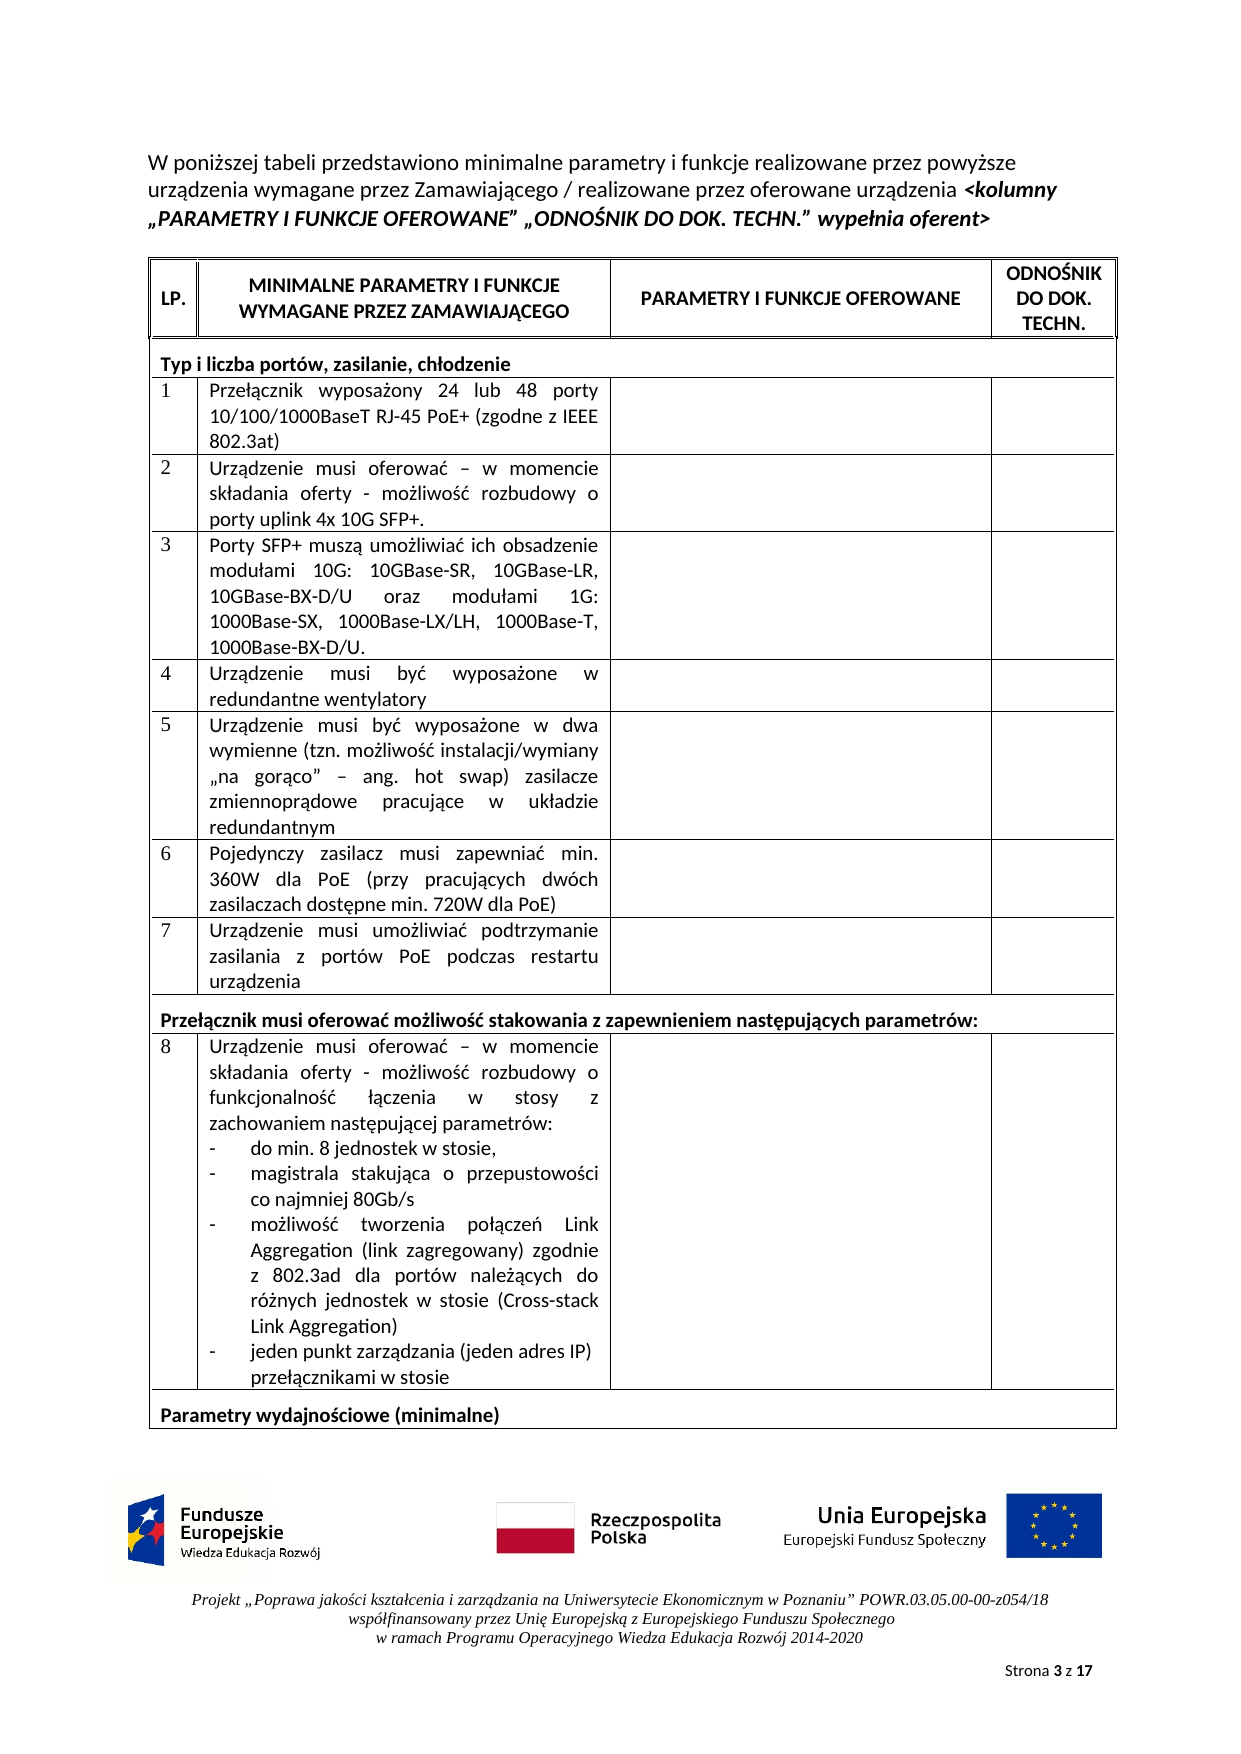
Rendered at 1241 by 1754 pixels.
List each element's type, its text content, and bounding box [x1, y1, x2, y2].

table_cell Parametry wydajnościowe (minimalne) [150, 1389, 1116, 1428]
table_cell [611, 532, 991, 659]
table_header ODNOŚNIK DO DOK. TECHN. [992, 260, 1115, 336]
picture [763, 1472, 1123, 1579]
table_cell [992, 1033, 1116, 1389]
table_cell Typ i liczba portów, zasilanie, chłodzenie [150, 336, 1116, 377]
table_cell [611, 712, 991, 839]
table_cell Urządzenie musi oferować – w momencie składania oferty - możliwość rozbudowy o funkcjonalność łączenia w stosy z zachowaniem następującej parametrów: - do min. 8 jednostek w stosie, - magistrala stakująca o przepustowości co najmniej 80Gb/s - możliwość tworzenia połączeń Link Aggregation (link zagregowany) zgodnie z 802.3ad dla portów należących do różnych jednostek w stosie (Cross-stack Link Aggregation) - jeden punkt zarządzania (jeden adres IP) przełącznikami w stosie [198, 1034, 610, 1389]
table_header PARAMETRY I FUNKCJE OFEROWANE [611, 260, 991, 336]
table_cell [611, 1034, 991, 1389]
table_cell [992, 917, 1116, 994]
table_cell [992, 839, 1116, 917]
table_header MINIMALNE PARAMETRY I FUNKCJE WYMAGANE PRZEZ ZAMAWIAJĄCEGO [198, 260, 610, 336]
table_cell Porty SFP+ muszą umożliwiać ich obsadzenie modułami 10G: 10GBase-SR, 10GBase-LR, 10GBase-BX-D/U oraz modułami 1G: 1000Base-SX, 1000Base-LX/LH, 1000Base-T, 1000Base-BX-D/U. [198, 532, 610, 659]
table_cell [992, 711, 1116, 839]
table_cell [992, 377, 1116, 454]
table_cell [611, 455, 991, 531]
table_cell [992, 659, 1116, 711]
table_cell 1 [150, 377, 197, 454]
table_cell 8 [150, 1033, 197, 1389]
table_cell [611, 660, 991, 711]
table_cell [611, 378, 991, 454]
table_cell Przełącznik wyposażony 24 lub 48 porty 10/100/1000BaseT RJ-45 PoE+ (zgodne z IEEE 802.3at) [198, 378, 610, 454]
table_cell 4 [150, 659, 197, 711]
table_cell [992, 454, 1116, 531]
picture [479, 1485, 737, 1570]
table_cell 3 [150, 531, 197, 659]
table_cell 5 [150, 711, 197, 839]
table_cell 2 [150, 454, 197, 531]
table_header LP. [151, 258, 198, 336]
table_cell 6 [150, 839, 197, 917]
table_cell Przełącznik musi oferować możliwość stakowania z zapewnieniem następujących parametrów: [150, 994, 1116, 1032]
table_cell Urządzenie musi umożliwiać podtrzymanie zasilania z portów PoE podczas restartu urządzenia [198, 918, 610, 994]
subtitle W poniższej tabeli przedstawiono minimalne parametry i funkcje realizowane przez powyższe urządzenia wymagane przez Zamawiającego / realizowane przez oferowane urządzenia <kolumny „PARAMETRY I FUNKCJE OFEROWANE” „ODNOŚNIK DO DOK. TECHN.” wypełnia oferent> [148, 148, 1093, 232]
table_cell Urządzenie musi oferować – w momencie składania oferty - możliwość rozbudowy o porty uplink 4x 10G SFP+. [198, 455, 610, 531]
table_cell [611, 918, 991, 994]
table_cell Pojedynczy zasilacz musi zapewniać min. 360W dla PoE (przy pracujących dwóch zasilaczach dostępne min. 720W dla PoE) [198, 840, 610, 917]
table_cell 7 [150, 917, 197, 994]
table_cell Urządzenie musi być wyposażone w redundantne wentylatory [198, 660, 610, 711]
table_cell Urządzenie musi być wyposażone w dwa wymienne (tzn. możliwość instalacji/wymiany „na gorąco” – ang. hot swap) zasilacze zmiennoprądowe pracujące w układzie redundantnym [198, 712, 610, 839]
picture [110, 1477, 337, 1584]
table_cell [611, 840, 991, 917]
table_cell [992, 531, 1116, 659]
